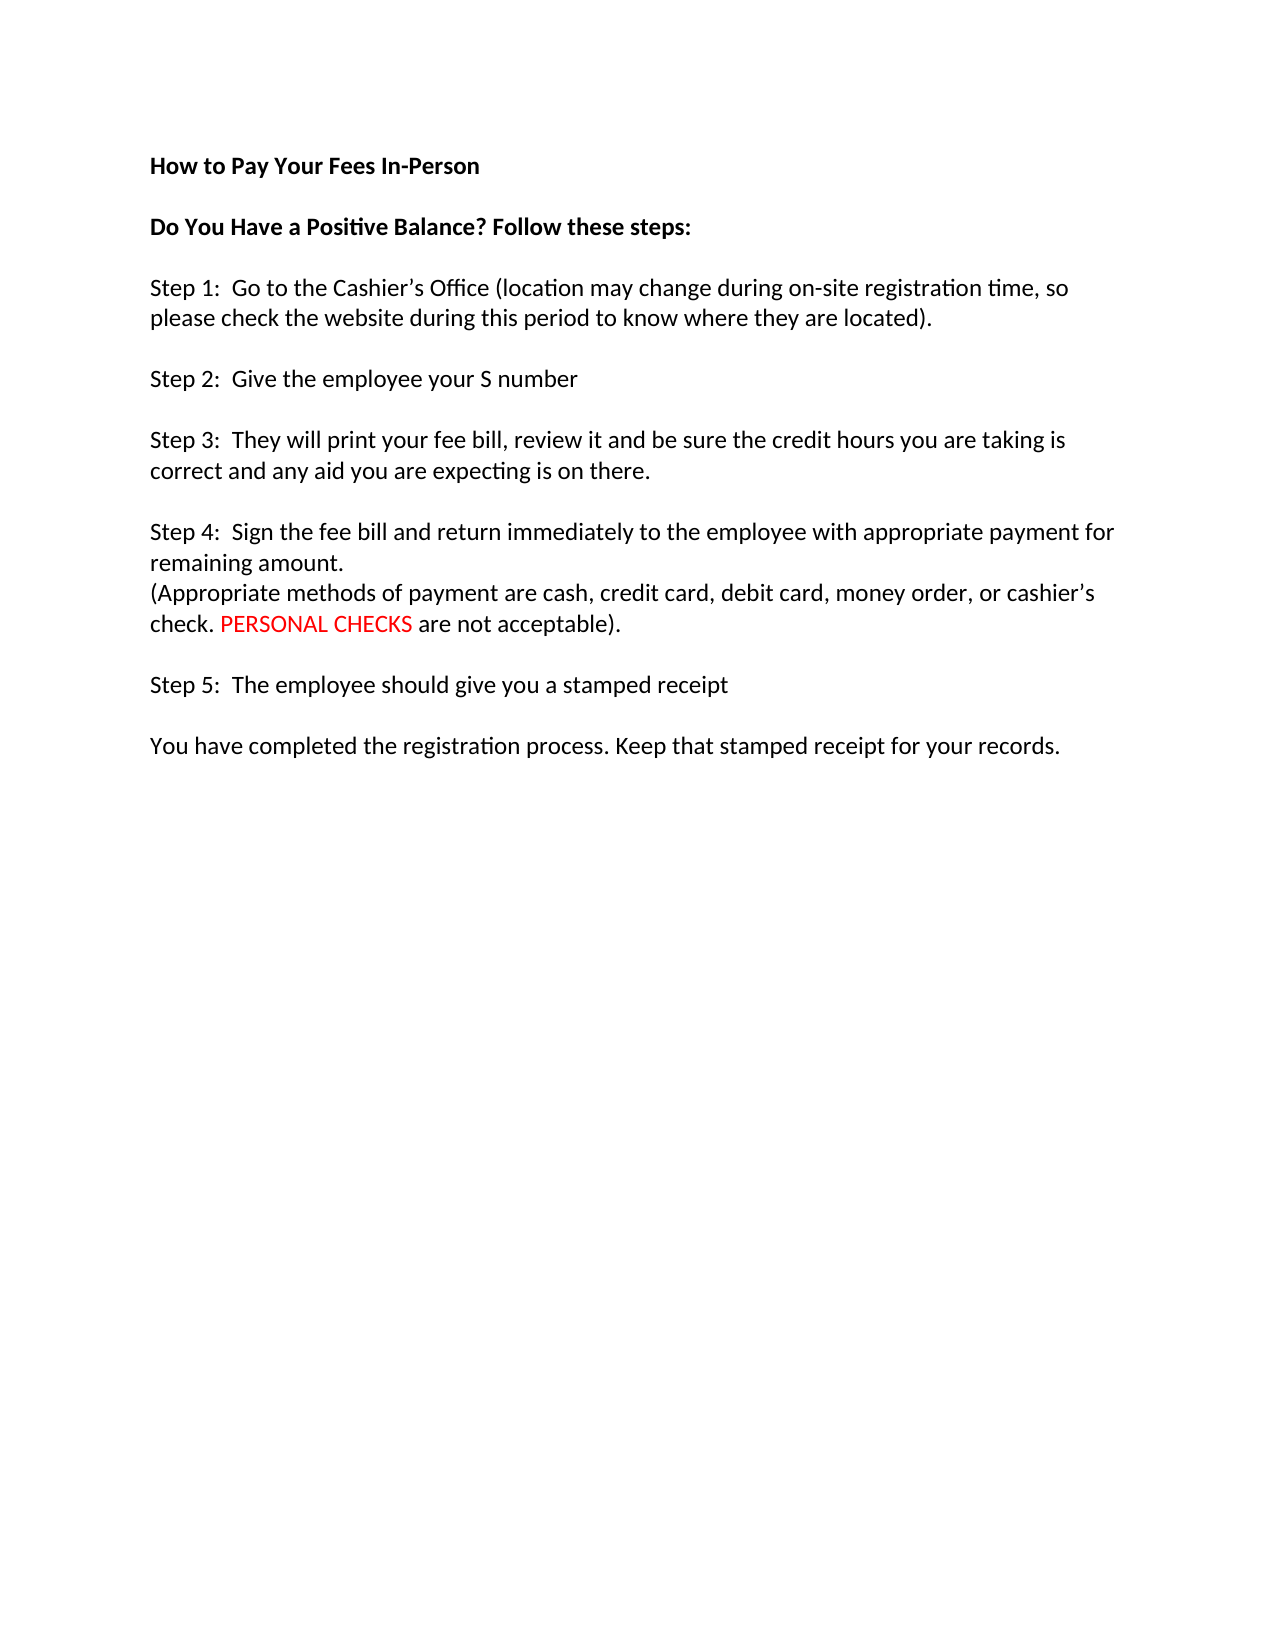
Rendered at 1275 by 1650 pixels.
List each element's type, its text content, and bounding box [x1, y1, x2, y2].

text Step 2: Give the employee your S number [150, 364, 1125, 394]
text Step 1: Go to the Cashier’s Office (location may change during on-site registration time, so please check the website during this period to know where they are located). [150, 272, 1125, 333]
text Step 5: The employee should give you a stamped receipt [150, 669, 1125, 699]
text Step 3: They will print your fee bill, review it and be sure the credit hours you are taking is correct and any aid you are expecting is on there. [150, 425, 1125, 486]
text Do You Have a Positive Balance? Follow these steps: [150, 211, 1125, 242]
text Step 4: Sign the fee bill and return immediately to the employee with appropriate payment for remaining amount. [150, 516, 1125, 577]
text (Appropriate methods of payment are cash, credit card, debit card, money order, or cashier’s check. PERSONAL CHECKS are not acceptable). [150, 577, 1125, 638]
text How to Pay Your Fees In-Person [150, 150, 1125, 181]
text You have completed the registration process. Keep that stamped receipt for your records. [150, 730, 1125, 760]
